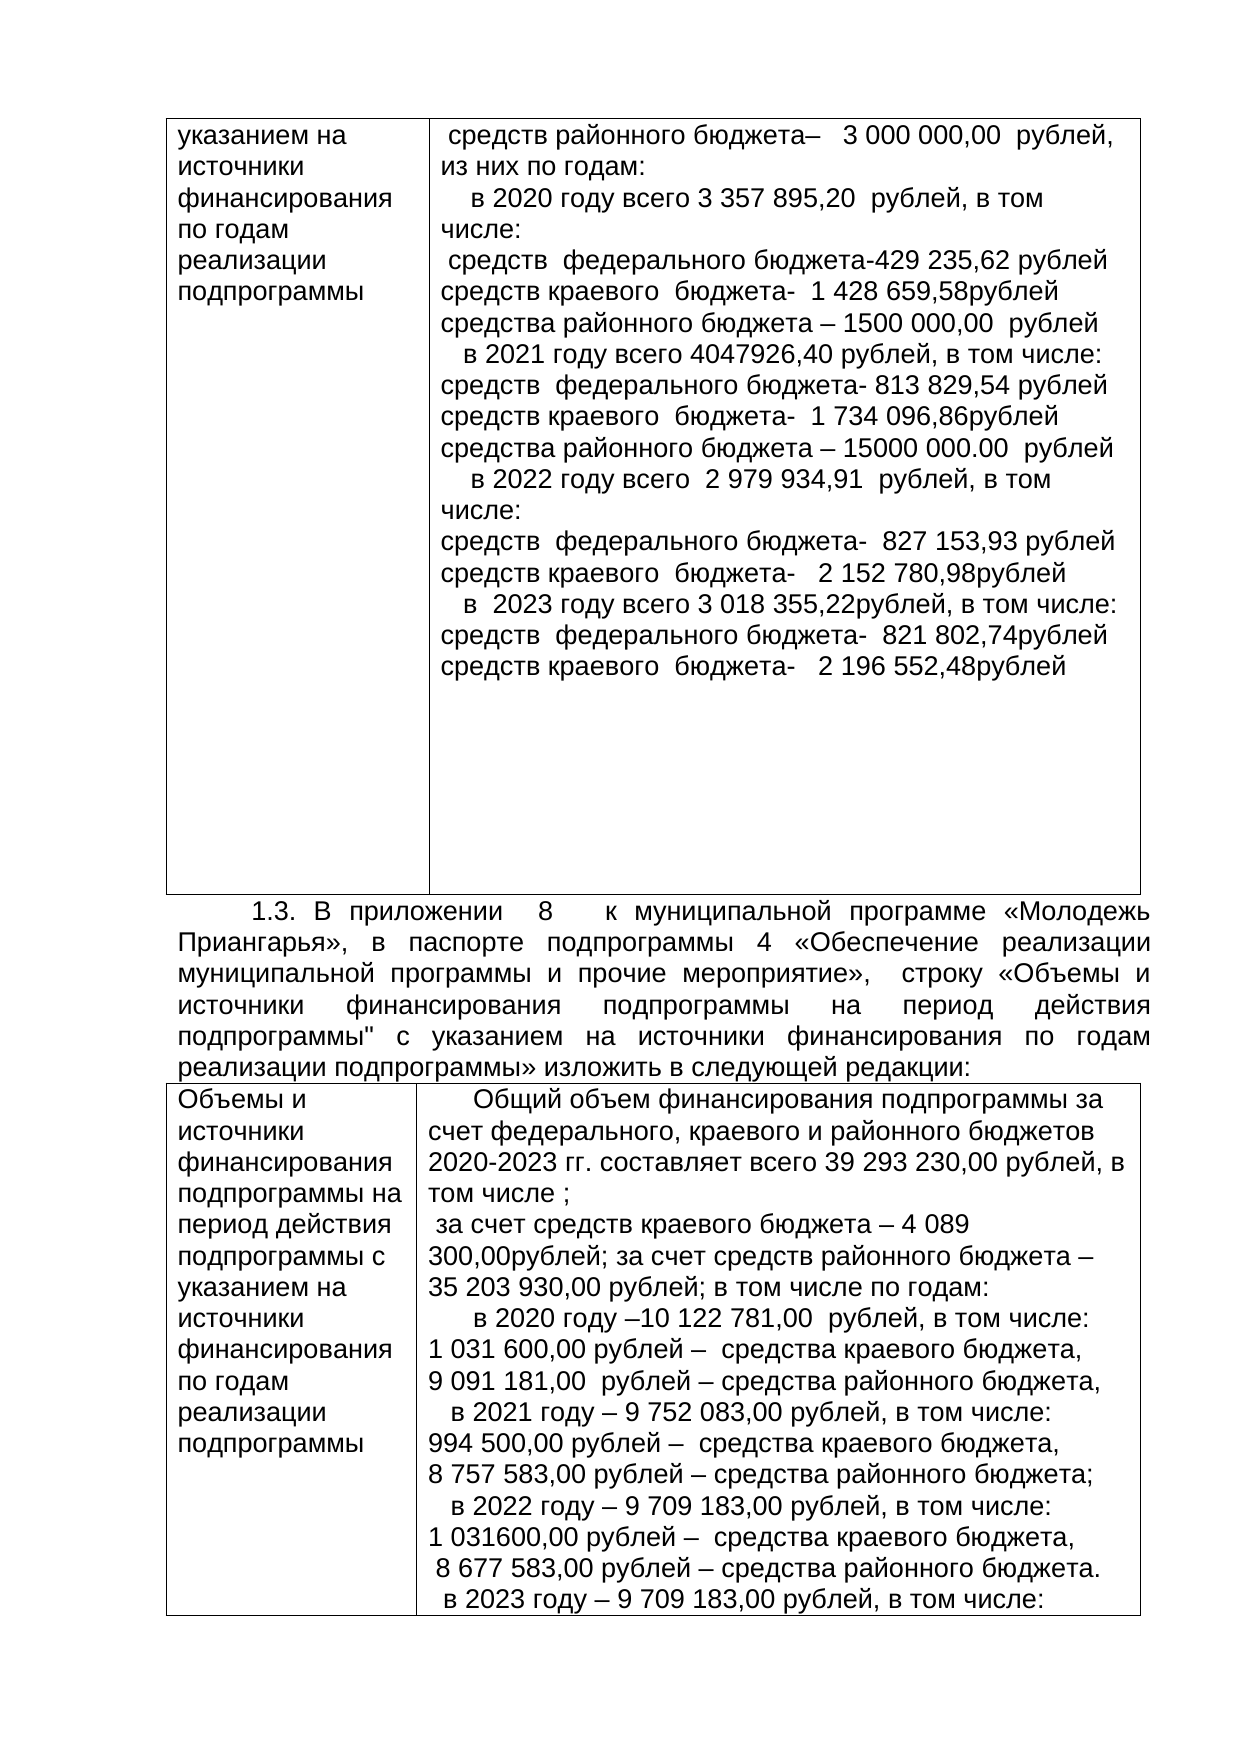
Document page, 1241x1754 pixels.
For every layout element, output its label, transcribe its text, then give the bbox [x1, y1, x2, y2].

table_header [417, 1084, 1140, 1615]
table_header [167, 1084, 416, 1615]
text 1.3. В приложении 8 к муниципальной программе «Молодежь Приангарья», в паспорте подпрограммы 4 «Обеспечение реализации муниципальной программы и прочие мероприятие», строку «Объемы и источники финансирования подпрограммы на период действия подпрограммы" с указанием на источники финансирования по годам реализации подпрограммы» изложить в следующей редакции: [177, 895, 1152, 1082]
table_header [167, 119, 429, 894]
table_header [430, 119, 1140, 894]
